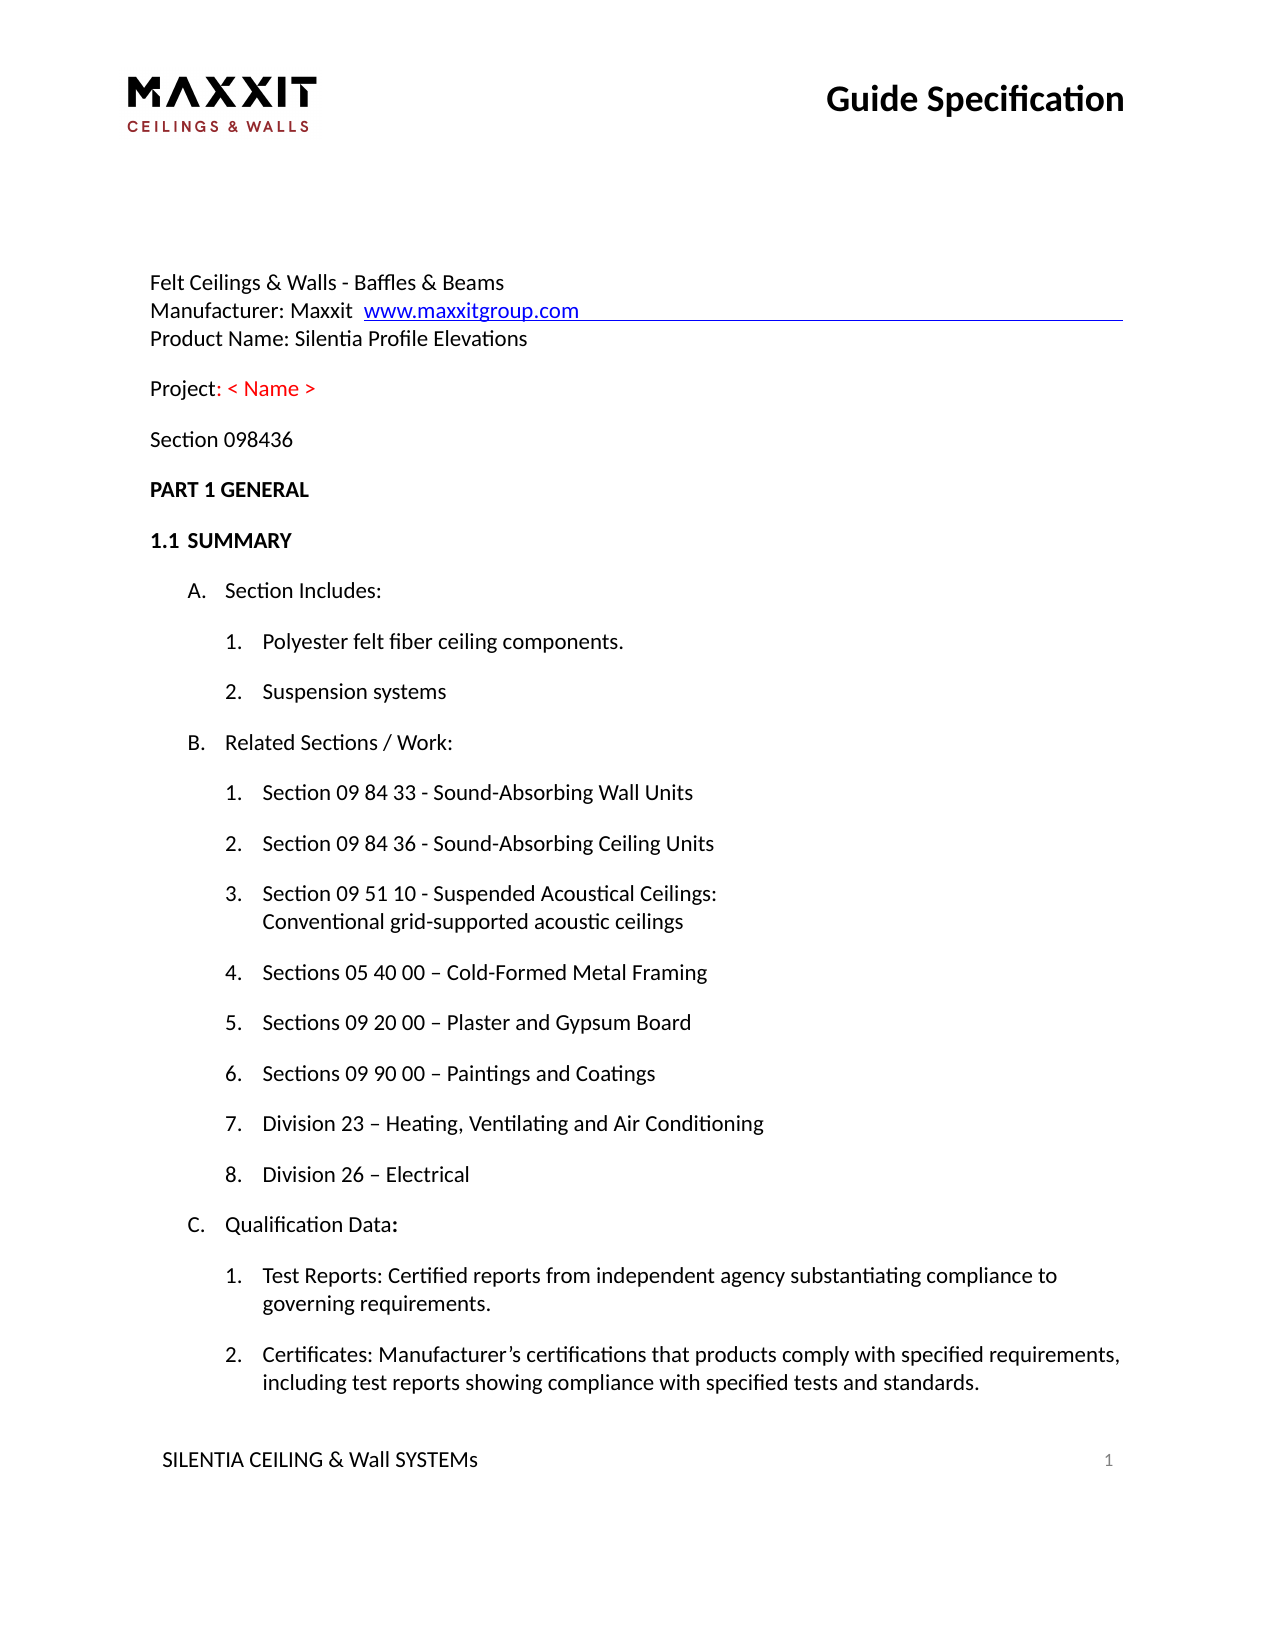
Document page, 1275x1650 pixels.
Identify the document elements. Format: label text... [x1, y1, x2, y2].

list Polyester felt fiber ceiling components. [225, 627, 1125, 655]
list Qualification Data: [187, 1211, 1125, 1239]
list Sections 05 40 00 – Cold-Formed Metal Framing [225, 958, 1125, 986]
text Section 098436 [150, 425, 1125, 453]
list Sections 09 90 00 – Paintings and Coatings [225, 1059, 1125, 1087]
list Sections 09 20 00 – Plaster and Gypsum Board [225, 1008, 1125, 1037]
list SUMMARY [150, 526, 1125, 554]
text PART 1 GENERAL [150, 475, 1125, 503]
text Felt Ceilings & Walls - Baffles & Beams Manufacturer: Maxxit www.maxxitgroup.com Product Name: Silentia Profile Elevations [150, 268, 1125, 352]
list Division 23 – Heating, Ventilating and Air Conditioning [225, 1109, 1125, 1138]
list Section 09 51 10 - Suspended Acoustical Ceilings: Conventional grid-supported acoustic ceilings [225, 879, 1125, 936]
list Related Sections / Work: [187, 728, 1125, 756]
list Section 09 84 36 - Sound-Absorbing Ceiling Units [225, 829, 1125, 857]
text Project: < Name > [150, 374, 1125, 402]
list Division 26 – Electrical [225, 1160, 1125, 1188]
picture [118, 67, 322, 140]
list Certificates: Manufacturer’s certifications that products comply with specified requirements, including test reports showing compliance with specified tests and standards. [225, 1340, 1125, 1396]
list Section 09 84 33 - Sound-Absorbing Wall Units [225, 778, 1125, 806]
list Test Reports: Certified reports from independent agency substantiating compliance to governing requirements. [225, 1261, 1125, 1317]
list Suspension systems [225, 677, 1125, 705]
list Section Includes: [187, 576, 1125, 604]
